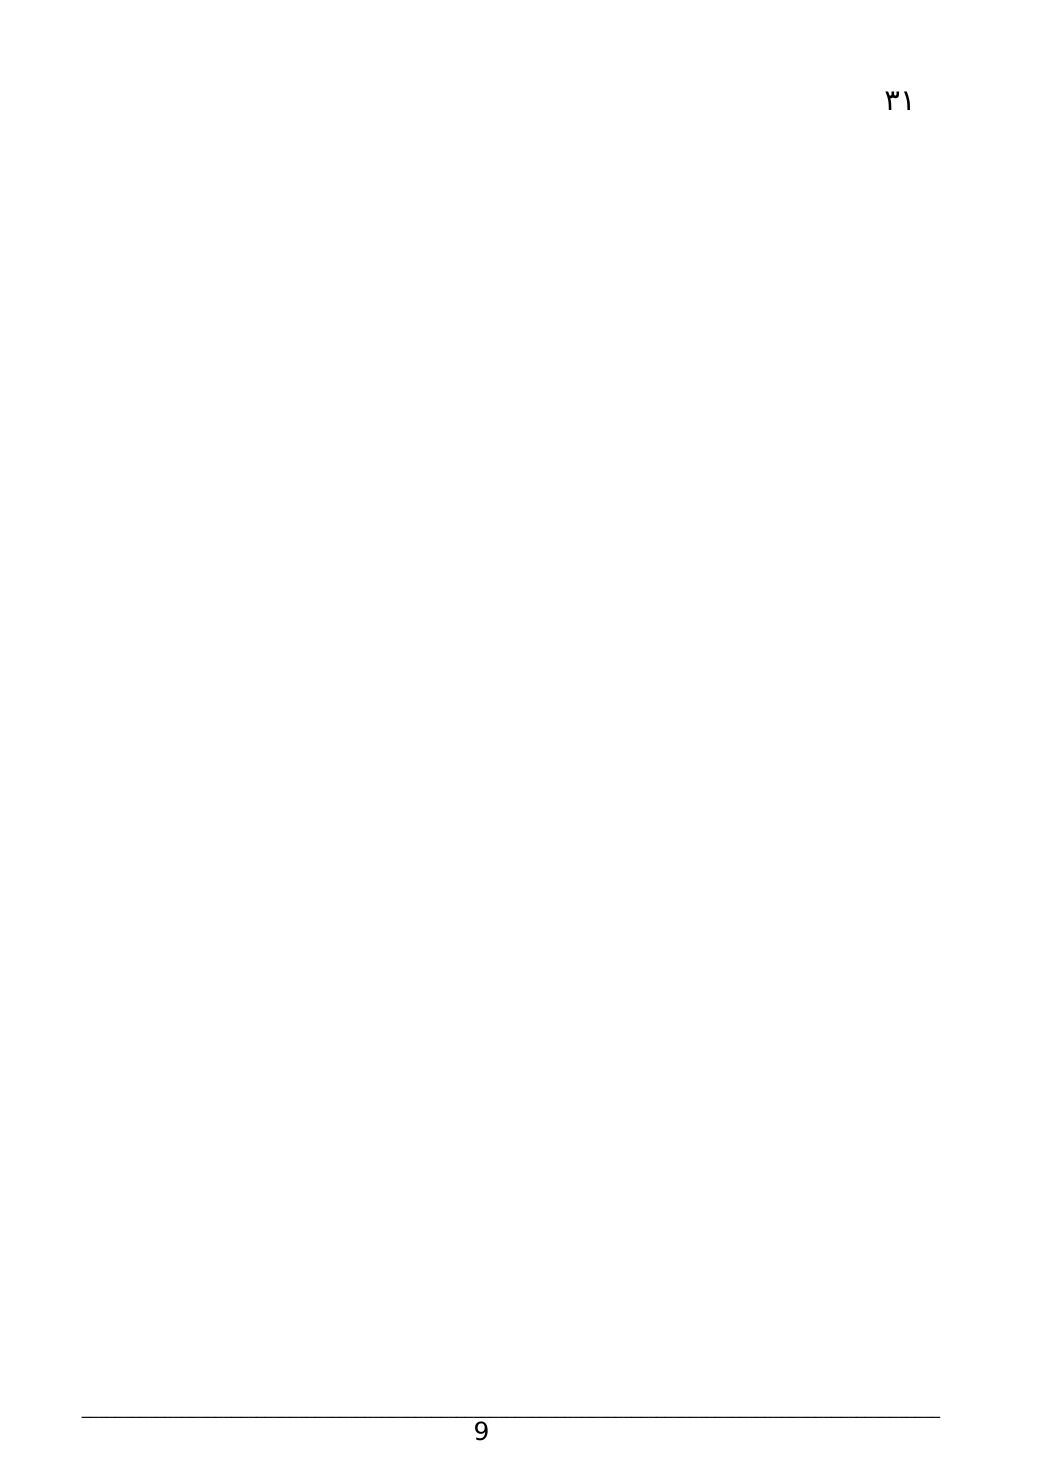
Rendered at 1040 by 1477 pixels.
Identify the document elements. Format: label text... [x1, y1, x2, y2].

text ٣١ [47, 84, 975, 117]
